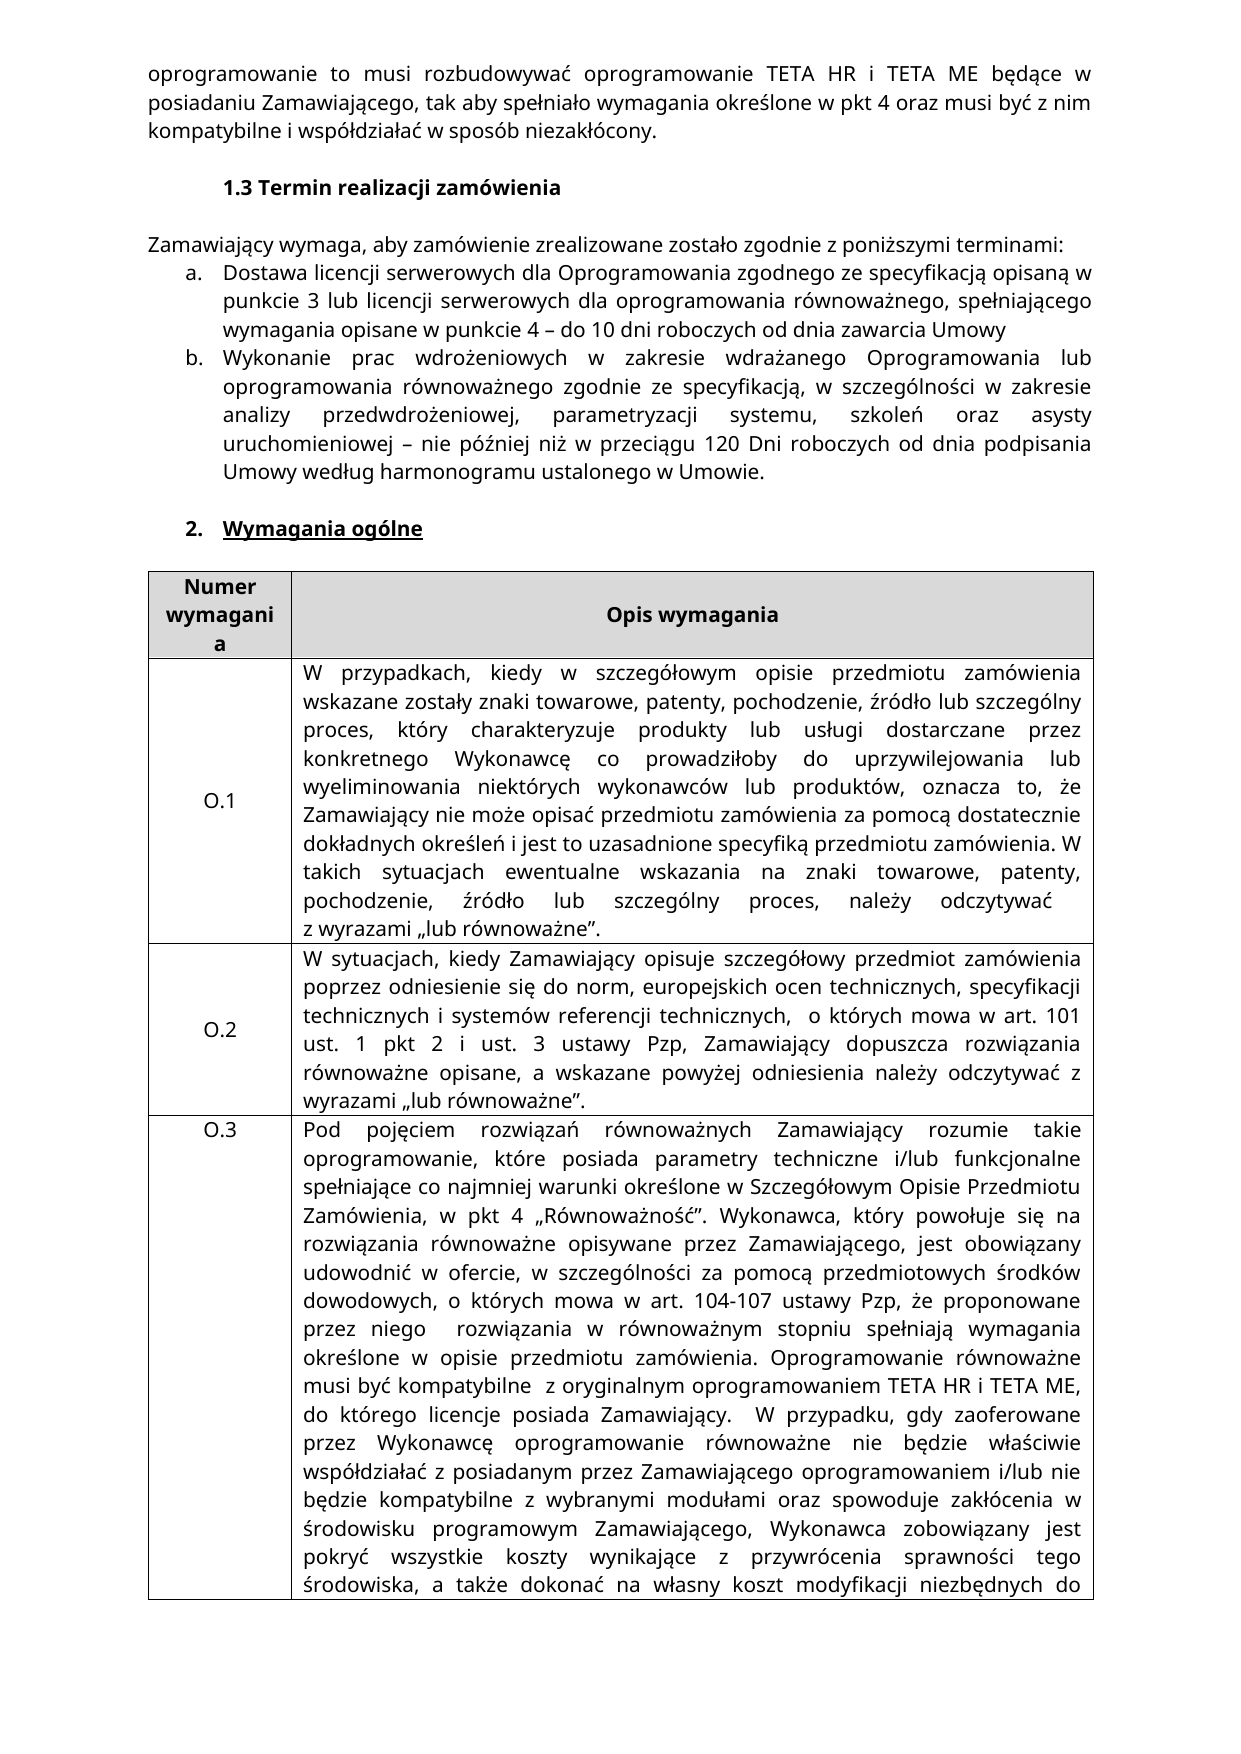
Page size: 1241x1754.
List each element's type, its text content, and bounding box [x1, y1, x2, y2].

list Wykonanie prac wdrożeniowych w zakresie wdrażanego Oprogramowania lub oprogramowania równoważnego zgodnie ze specyfikacją, w szczególności w zakresie analizy przedwdrożeniowej, parametryzacji systemu, szkoleń oraz asysty uruchomieniowej – nie później niż w przeciągu 120 Dni roboczych od dnia podpisania Umowy według harmonogramu ustalonego w Umowie. [185, 343, 1093, 486]
subtitle Wymagania ogólne [185, 514, 1093, 543]
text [148, 59, 1093, 144]
table_cell O.3 [149, 1116, 291, 1599]
table_header Opis wymagania [292, 572, 1093, 657]
subtitle 1.3 Termin realizacji zamówienia [223, 173, 1093, 201]
table_cell W sytuacjach, kiedy Zamawiający opisuje szczegółowy przedmiot zamówienia poprzez odniesienie się do norm, europejskich ocen technicznych, specyfikacji technicznych i systemów referencji technicznych, o których mowa w art. 101 ust. 1 pkt 2 i ust. 3 ustawy Pzp, Zamawiający dopuszcza rozwiązania równoważne opisane, a wskazane powyżej odniesienia należy odczytywać z wyrazami „lub równoważne”. [292, 944, 1093, 1114]
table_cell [292, 1116, 1093, 1599]
table_cell O.2 [149, 944, 291, 1114]
list Dostawa licencji serwerowych dla Oprogramowania zgodnego ze specyfikacją opisaną w punkcie 3 lub licencji serwerowych dla oprogramowania równoważnego, spełniającego wymagania opisane w punkcie 4 – do 10 dni roboczych od dnia zawarcia Umowy [185, 258, 1093, 343]
table_cell O.1 [149, 659, 291, 943]
table_cell W przypadkach, kiedy w szczegółowym opisie przedmiotu zamówienia wskazane zostały znaki towarowe, patenty, pochodzenie, źródło lub szczególny proces, który charakteryzuje produkty lub usługi dostarczane przez konkretnego Wykonawcę co prowadziłoby do uprzywilejowania lub wyeliminowania niektórych wykonawców lub produktów, oznacza to, że Zamawiający nie może opisać przedmiotu zamówienia za pomocą dostatecznie dokładnych określeń i jest to uzasadnione specyfiką przedmiotu zamówienia. W takich sytuacjach ewentualne wskazania na znaki towarowe, patenty, pochodzenie, źródło lub szczególny proces, należy odczytywać z wyrazami „lub równoważne”. [292, 659, 1093, 943]
text Zamawiający wymaga, aby zamówienie zrealizowane zostało zgodnie z poniższymi terminami: [148, 230, 1093, 258]
table_header Numer wymagania [149, 572, 291, 657]
